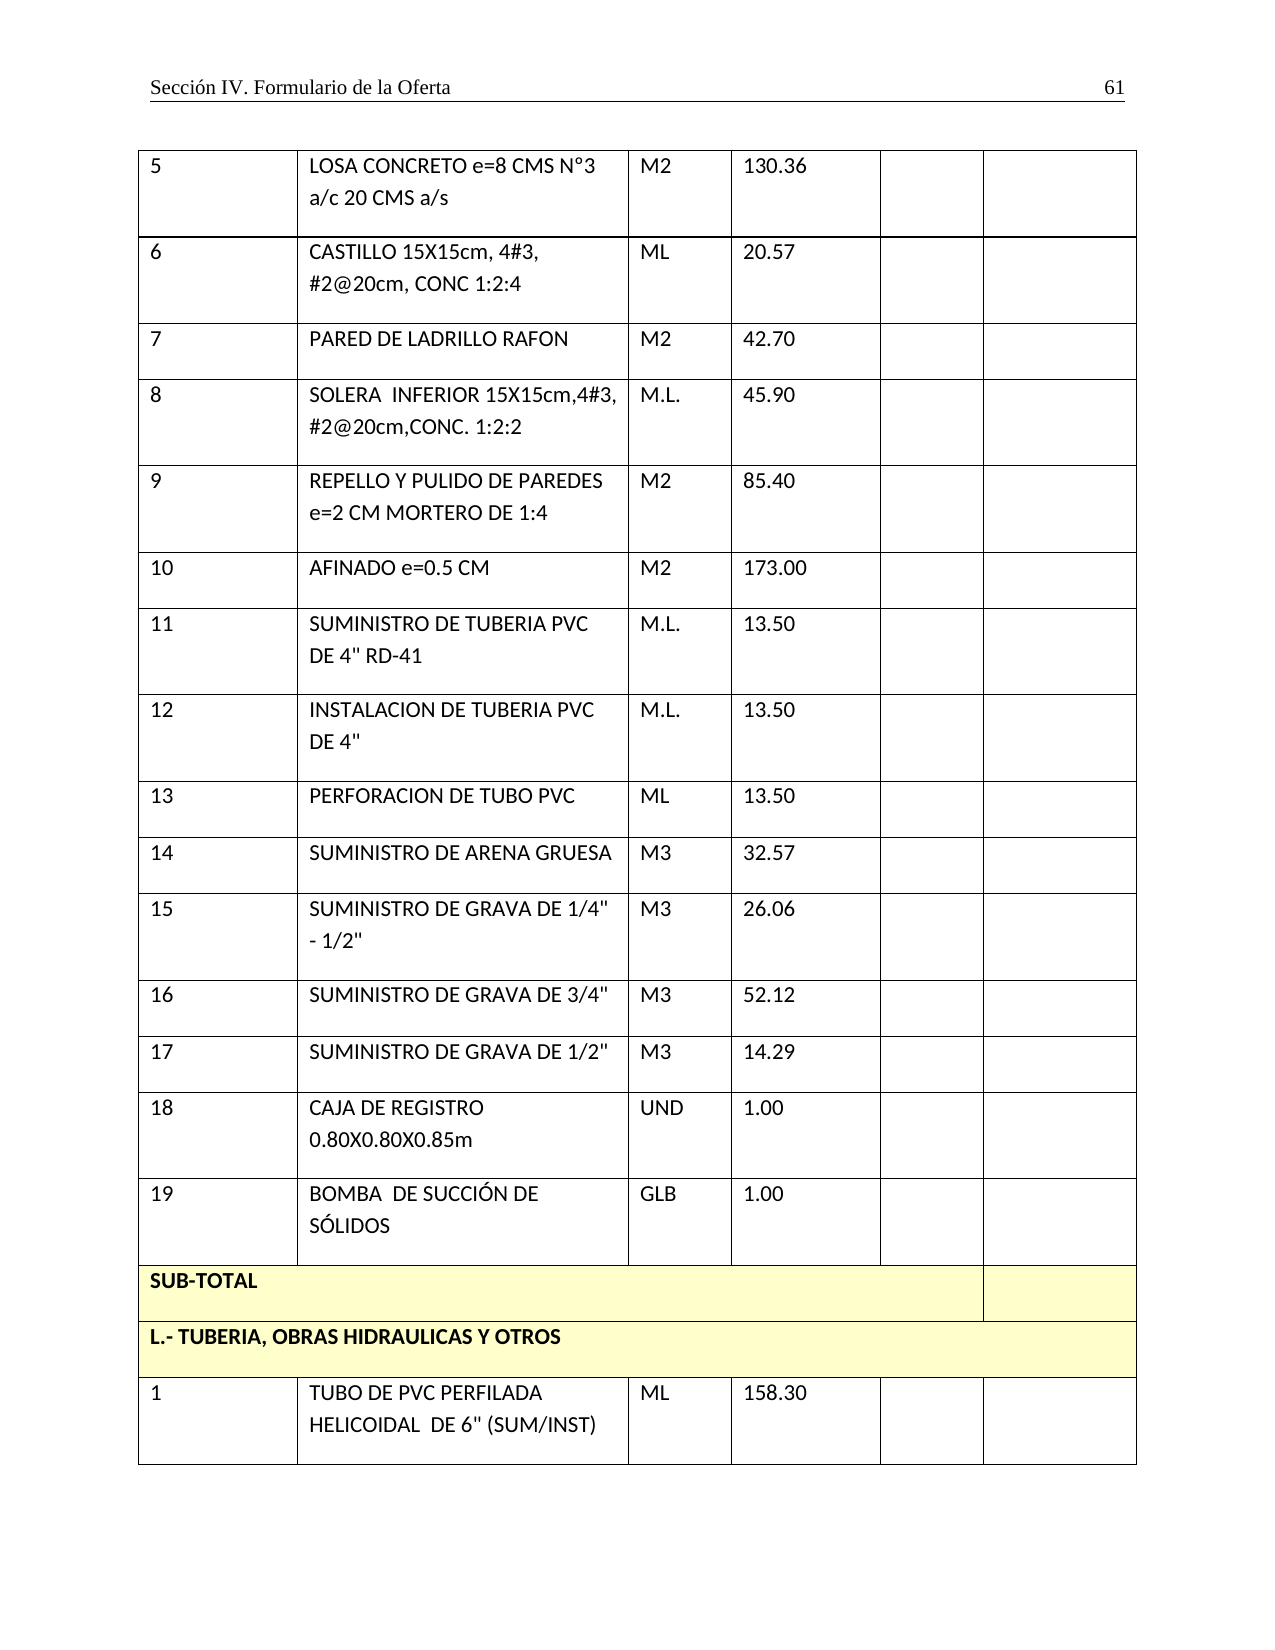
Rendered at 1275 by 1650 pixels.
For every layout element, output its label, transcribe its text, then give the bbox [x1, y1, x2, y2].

table_cell [881, 609, 983, 694]
table_cell 42.70 [732, 324, 880, 379]
table_cell [881, 151, 983, 236]
table_cell 18 [139, 1093, 297, 1178]
table_cell [984, 466, 1136, 552]
table_cell PARED DE LADRILLO RAFON [298, 324, 628, 379]
table_cell CAJA DE REGISTRO 0.80X0.80X0.85m [298, 1093, 628, 1178]
table_cell M3 [629, 894, 731, 979]
table_cell AFINADO e=0.5 CM [298, 553, 628, 608]
table_cell 11 [139, 609, 297, 694]
table_cell [984, 151, 1136, 236]
table_cell M2 [629, 151, 731, 236]
table_cell [881, 894, 983, 979]
table_cell 13 [139, 782, 297, 837]
table_cell [881, 782, 983, 837]
table_cell 16 [139, 981, 297, 1036]
table_cell SUMINISTRO DE TUBERIA PVC DE 4" RD-41 [298, 609, 628, 694]
table_cell UND [629, 1093, 731, 1178]
table_cell [881, 1179, 983, 1265]
table_cell [984, 1037, 1136, 1092]
table_cell 45.90 [732, 380, 880, 465]
table_cell SUMINISTRO DE GRAVA DE 3/4" [298, 981, 628, 1036]
table_cell 20.57 [732, 238, 880, 323]
table_cell 10 [139, 553, 297, 608]
table_cell 13.50 [732, 695, 880, 781]
table_cell [984, 1266, 1136, 1321]
table_cell [984, 782, 1136, 837]
table_cell 1.00 [732, 1093, 880, 1178]
table_cell M.L. [629, 380, 731, 465]
table_cell [881, 1037, 983, 1092]
table_cell [984, 1378, 1136, 1463]
table_cell SUMINISTRO DE GRAVA DE 1/2" [298, 1037, 628, 1092]
table_cell [881, 1378, 983, 1463]
table_cell 14.29 [732, 1037, 880, 1092]
table_cell 158.30 [732, 1378, 880, 1463]
table_cell [881, 981, 983, 1036]
table_cell [984, 553, 1136, 608]
table_cell [881, 380, 983, 465]
table_cell 17 [139, 1037, 297, 1092]
table_cell 130.36 [732, 151, 880, 236]
table_cell TUBO DE PVC PERFILADA HELICOIDAL DE 6" (SUM/INST) [298, 1378, 628, 1463]
table_cell [984, 1179, 1136, 1265]
table_cell [984, 838, 1136, 893]
table_cell M2 [629, 324, 731, 379]
table_cell CASTILLO 15X15cm, 4#3, #2@20cm, CONC 1:2:4 [298, 238, 628, 323]
table_cell [881, 553, 983, 608]
table_cell 15 [139, 894, 297, 979]
table_cell REPELLO Y PULIDO DE PAREDES e=2 CM MORTERO DE 1:4 [298, 466, 628, 552]
table_cell M3 [629, 981, 731, 1036]
table_cell 14 [139, 838, 297, 893]
table_cell 7 [139, 324, 297, 379]
table_cell M3 [629, 1037, 731, 1092]
table_cell ML [629, 1378, 731, 1463]
table_cell 9 [139, 466, 297, 552]
table_cell M3 [629, 838, 731, 893]
table_cell 173.00 [732, 553, 880, 608]
table_cell 13.50 [732, 609, 880, 694]
table_cell 85.40 [732, 466, 880, 552]
table_cell 13.50 [732, 782, 880, 837]
table_cell [984, 981, 1136, 1036]
table_cell 19 [139, 1179, 297, 1265]
table_cell [984, 695, 1136, 781]
table_cell ML [629, 238, 731, 323]
table_cell 52.12 [732, 981, 880, 1036]
table_cell M2 [629, 466, 731, 552]
table_cell 8 [139, 380, 297, 465]
table_cell [881, 695, 983, 781]
table_cell M2 [629, 553, 731, 608]
table_cell M.L. [629, 609, 731, 694]
table_cell [984, 380, 1136, 465]
table_cell BOMBA DE SUCCIÓN DE SÓLIDOS [298, 1179, 628, 1265]
table_cell [984, 1093, 1136, 1178]
table_cell [881, 838, 983, 893]
table_cell LOSA CONCRETO e=8 CMS Nº3 a/c 20 CMS a/s [298, 151, 628, 236]
table_cell 1.00 [732, 1179, 880, 1265]
table_cell INSTALACION DE TUBERIA PVC DE 4" [298, 695, 628, 781]
table_cell 1 [139, 1378, 297, 1463]
table_cell [984, 324, 1136, 379]
table_cell [881, 324, 983, 379]
table_cell [984, 238, 1136, 323]
table_cell 26.06 [732, 894, 880, 979]
table_cell L.- TUBERIA, OBRAS HIDRAULICAS Y OTROS [139, 1322, 1136, 1377]
table_cell ML [629, 782, 731, 837]
table_cell GLB [629, 1179, 731, 1265]
table_cell SOLERA INFERIOR 15X15cm,4#3, #2@20cm,CONC. 1:2:2 [298, 380, 628, 465]
table_cell SUB-TOTAL [139, 1266, 983, 1321]
table_cell 5 [139, 151, 297, 236]
table_cell SUMINISTRO DE ARENA GRUESA [298, 838, 628, 893]
table_cell [984, 894, 1136, 979]
table_cell PERFORACION DE TUBO PVC [298, 782, 628, 837]
table_cell 32.57 [732, 838, 880, 893]
table_cell [881, 1093, 983, 1178]
table_cell 12 [139, 695, 297, 781]
table_cell SUMINISTRO DE GRAVA DE 1/4" - 1/2" [298, 894, 628, 979]
table_cell M.L. [629, 695, 731, 781]
table_cell [881, 466, 983, 552]
table_cell [881, 238, 983, 323]
table_cell [984, 609, 1136, 694]
table_cell 6 [139, 238, 297, 323]
